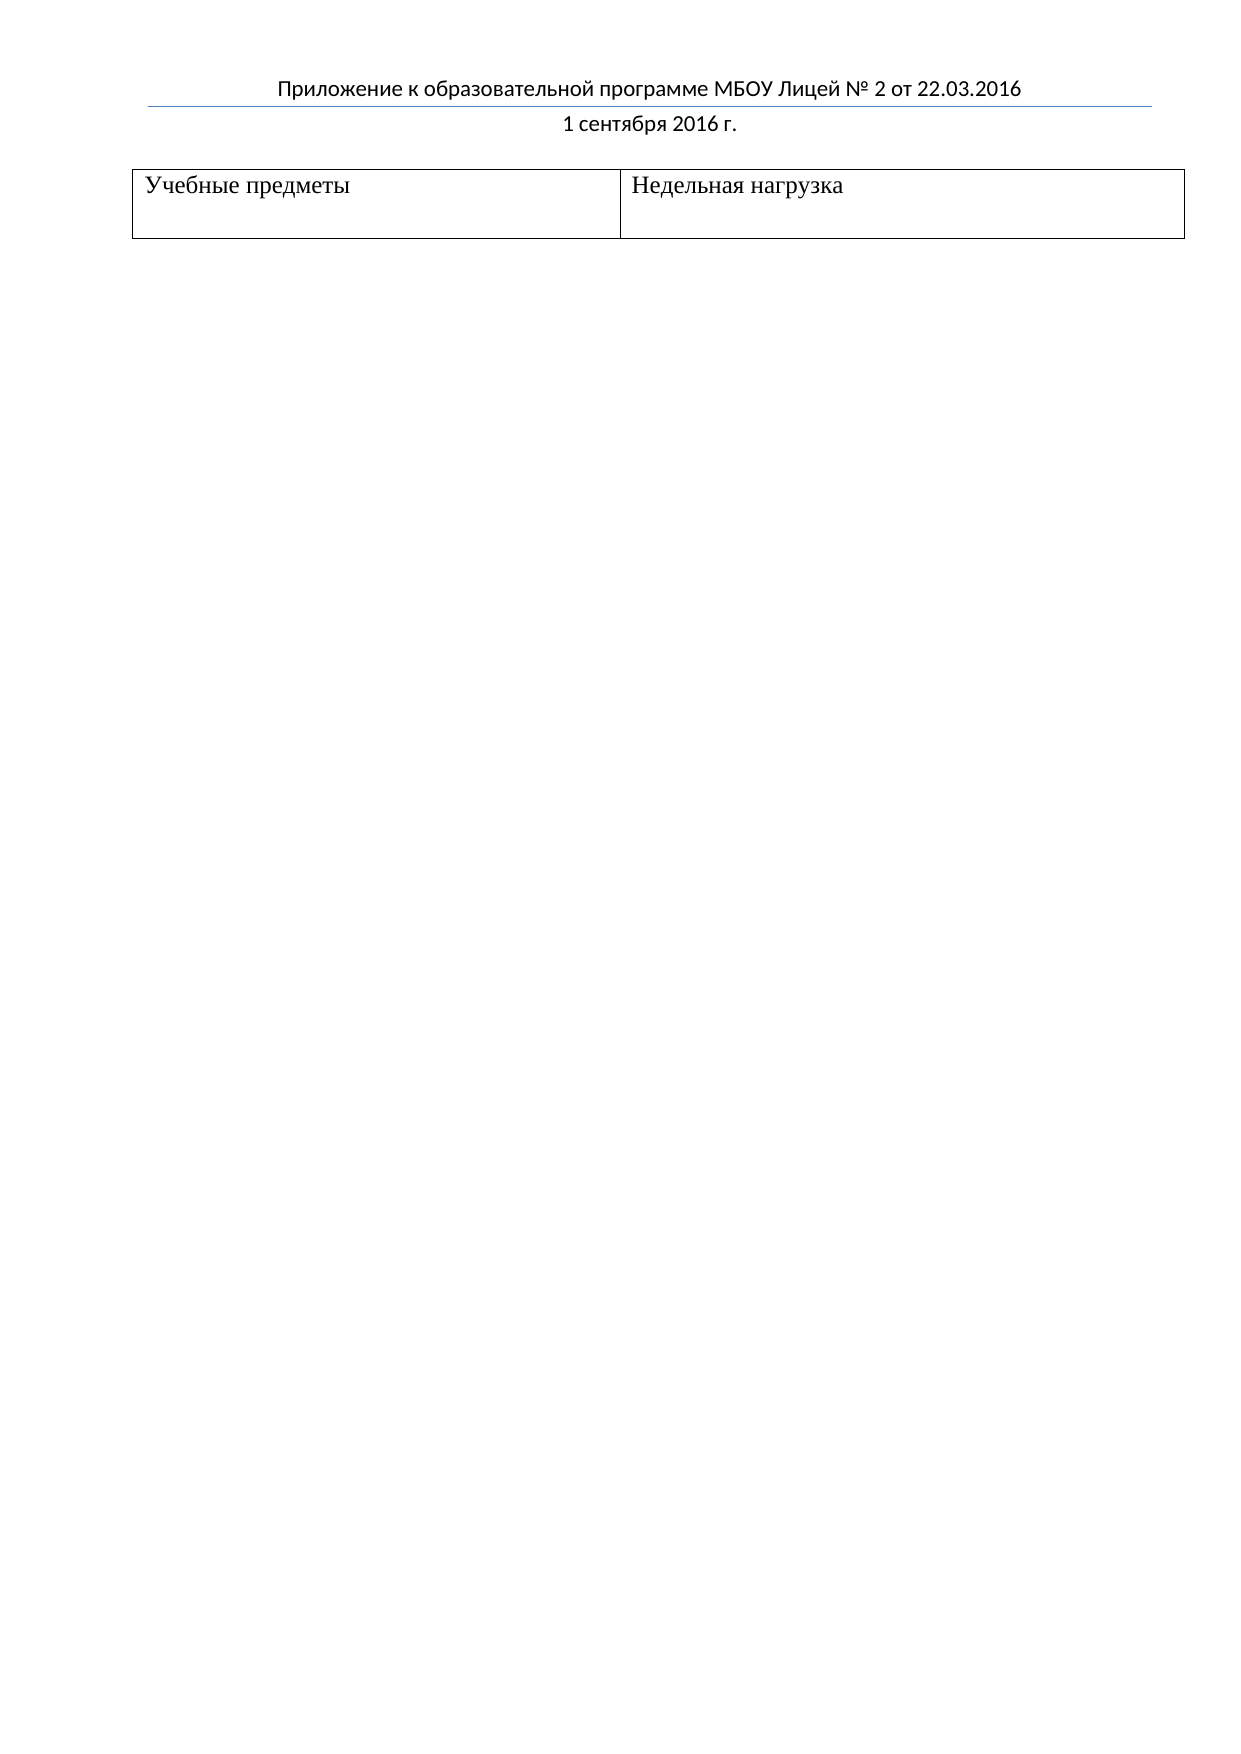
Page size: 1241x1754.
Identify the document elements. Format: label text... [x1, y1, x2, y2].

table_header Недельная нагрузка [621, 170, 1184, 237]
table_header Учебные предметы [133, 170, 620, 237]
